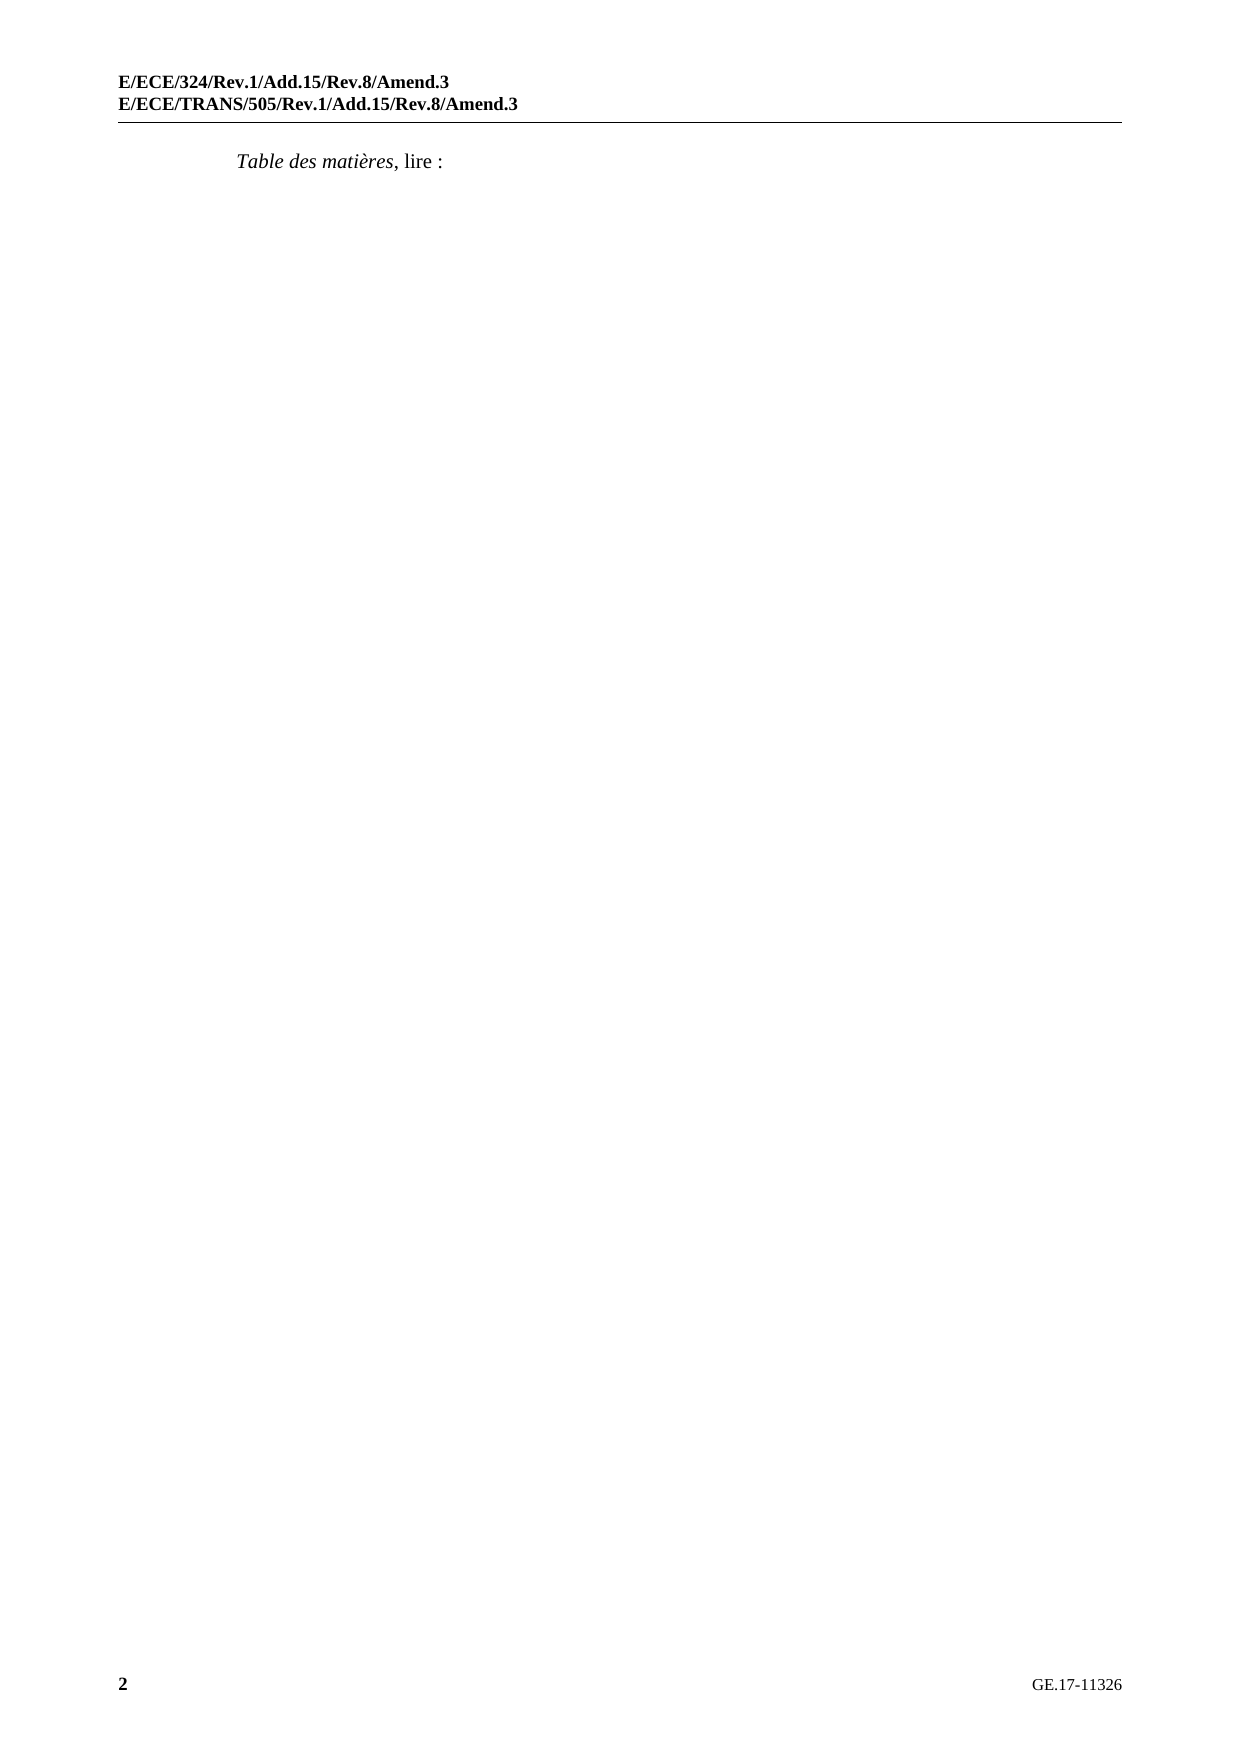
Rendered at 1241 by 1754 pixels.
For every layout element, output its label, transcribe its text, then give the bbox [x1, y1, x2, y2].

text Table des matières, lire : [236, 148, 1004, 173]
